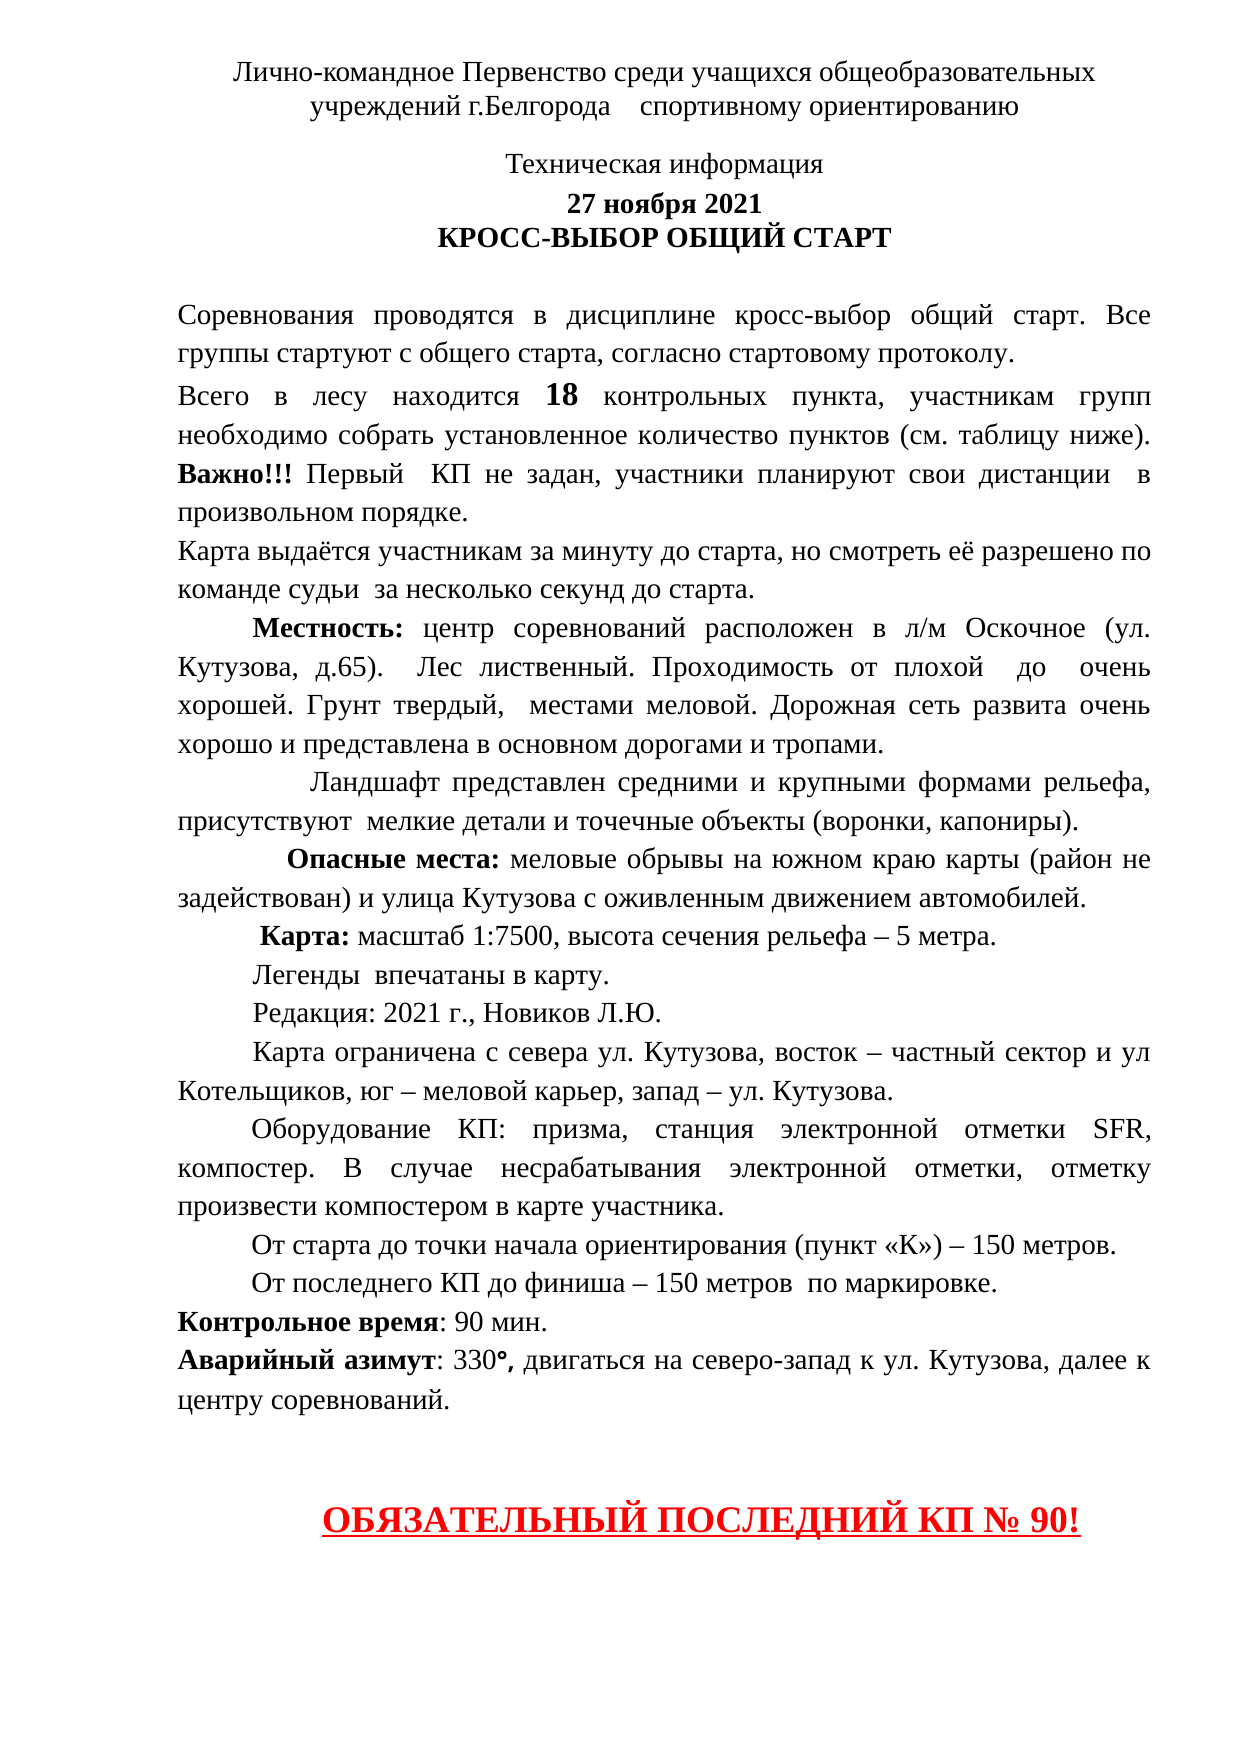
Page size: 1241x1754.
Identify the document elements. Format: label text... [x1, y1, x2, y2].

text Опасные места: меловые обрывы на южном краю карты (район не задействован) и улица Кутузова с оживленным движением автомобилей. [177, 841, 1152, 913]
list Карта выдаётся участникам за минуту до старта, но смотреть её разрешено по команде судьи за несколько секунд до старта. [177, 533, 1152, 605]
text Редакция: 2021 г., Новиков Л.Ю. [177, 996, 1152, 1029]
text Карта ограничена с севера ул. Кутузова, восток – частный сектор и ул Котельщиков, юг – меловой карьер, запад – ул. Кутузова. [177, 1034, 1152, 1106]
list ОБЯЗАТЕЛЬНЫЙ ПОСЛЕДНИЙ КП № 90! [177, 1498, 1152, 1541]
text Контрольное время: 90 мин. [177, 1304, 1152, 1337]
text Карта: масштаб 1:7500, высота сечения рельефа – 5 метра. [177, 918, 1152, 952]
title Техническая информация [177, 147, 1152, 180]
title Лично-командное Первенство среди учащихся общеобразовательных учреждений г.Белгорода спортивному ориентированию [177, 54, 1152, 122]
text Легенды впечатаны в карту. [177, 957, 1152, 991]
list Всего в лесу находится 18 контрольных пункта, участникам групп необходимо собрать установленное количество пунктов (см. таблицу ниже). Важно!!! Первый КП не задан, участники планируют свои дистанции в произвольном порядке. [177, 374, 1152, 528]
list От последнего КП до финиша – 150 метров по маркировке. [177, 1265, 1152, 1299]
list 27 ноября 2021 [177, 186, 1152, 220]
text Аварийный азимут: 330°, двигаться на северо-запад к ул. Кутузова, далее к центру соревнований. [177, 1342, 1152, 1416]
list От старта до точки начала ориентирования (пункт «К») – 150 метров. [177, 1227, 1152, 1260]
text Местность: центр соревнований расположен в л/м Оскочное (ул. Кутузова, д.65). Лес лиственный. Проходимость от плохой до очень хорошей. Грунт твердый, местами меловой. Дорожная сеть развита очень хорошо и представлена в основном дорогами и тропами. [177, 610, 1152, 759]
text Оборудование КП: призма, станция электронной отметки SFR, компостер. В случае несрабатывания электронной отметки, отметку произвести компостером в карте участника. [177, 1111, 1152, 1222]
list КРОСС-ВЫБОР ОБЩИЙ СТАРТ [177, 220, 1152, 253]
text Ландшафт представлен средними и крупными формами рельефа, присутствуют мелкие детали и точечные объекты (воронки, капониры). [177, 764, 1152, 836]
list Соревнования проводятся в дисциплине кросс-выбор общий старт. Все группы стартуют с общего старта, согласно стартовому протоколу. [177, 297, 1152, 369]
